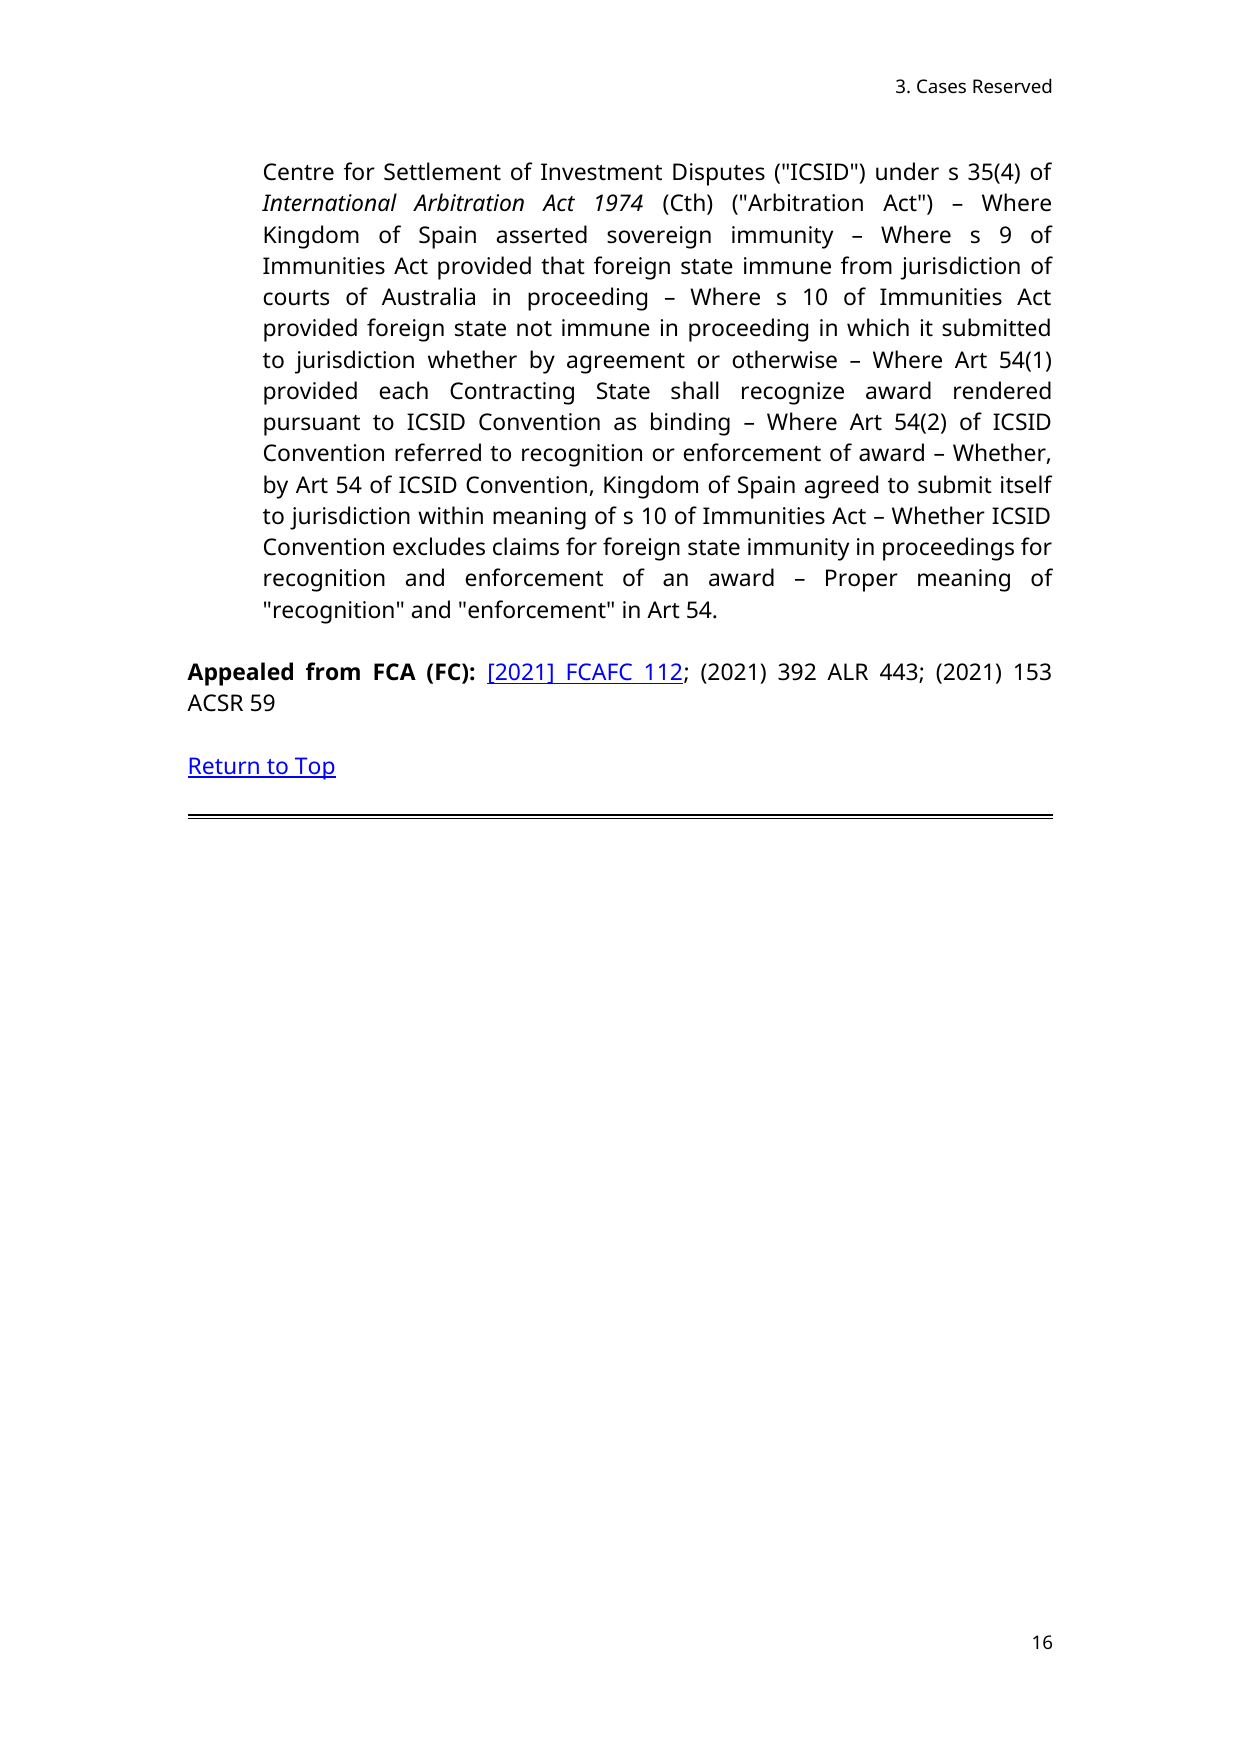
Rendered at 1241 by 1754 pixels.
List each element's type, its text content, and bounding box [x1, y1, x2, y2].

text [262, 156, 1053, 625]
text Return to Top [187, 750, 1053, 781]
text Appealed from FCA (FC): [2021] FCAFC 112; (2021) 392 ALR 443; (2021) 153 ACSR 59 [187, 656, 1053, 718]
